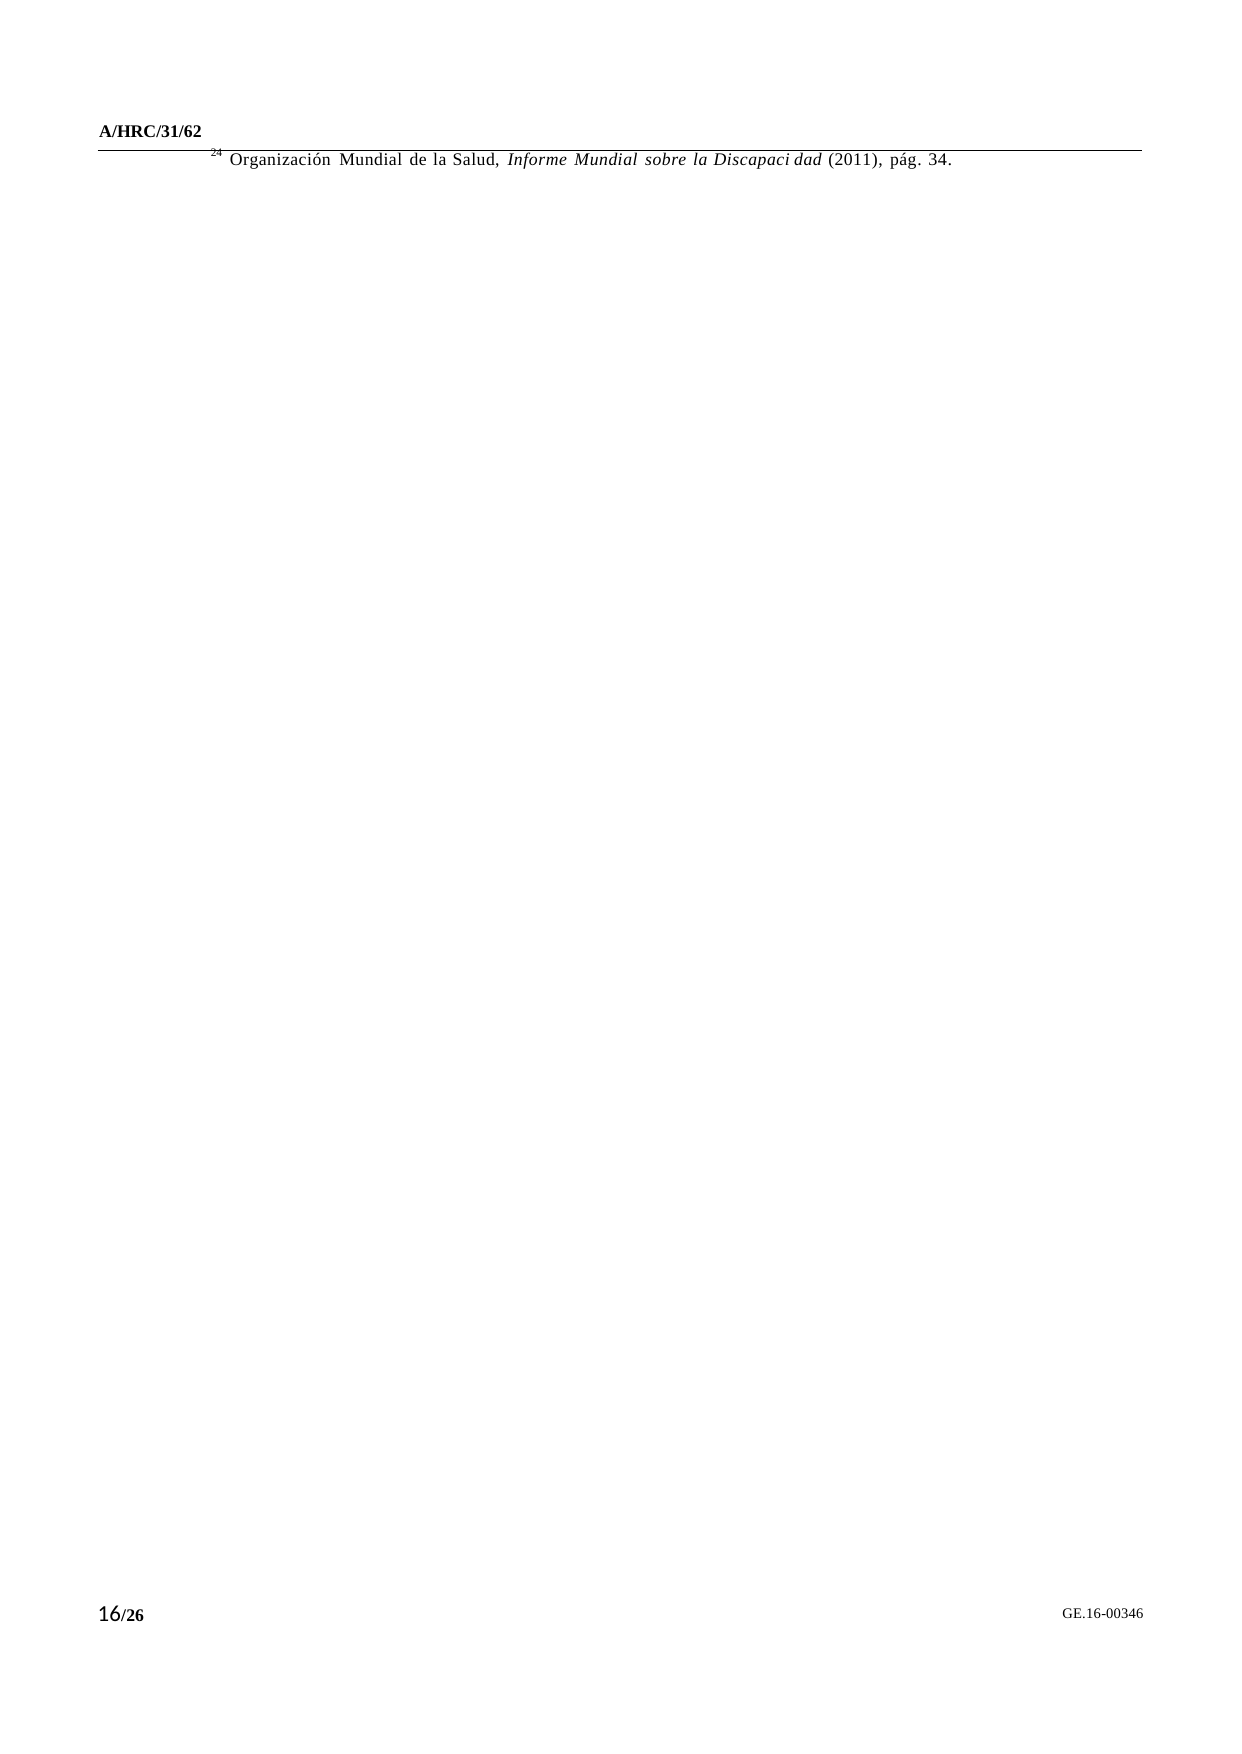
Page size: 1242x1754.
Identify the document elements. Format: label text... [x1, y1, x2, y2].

text 24 Organización Mundial de la Salud, Informe Mundial sobre la Discapaci dad (2011), pág. 34. [211, 148, 1158, 169]
